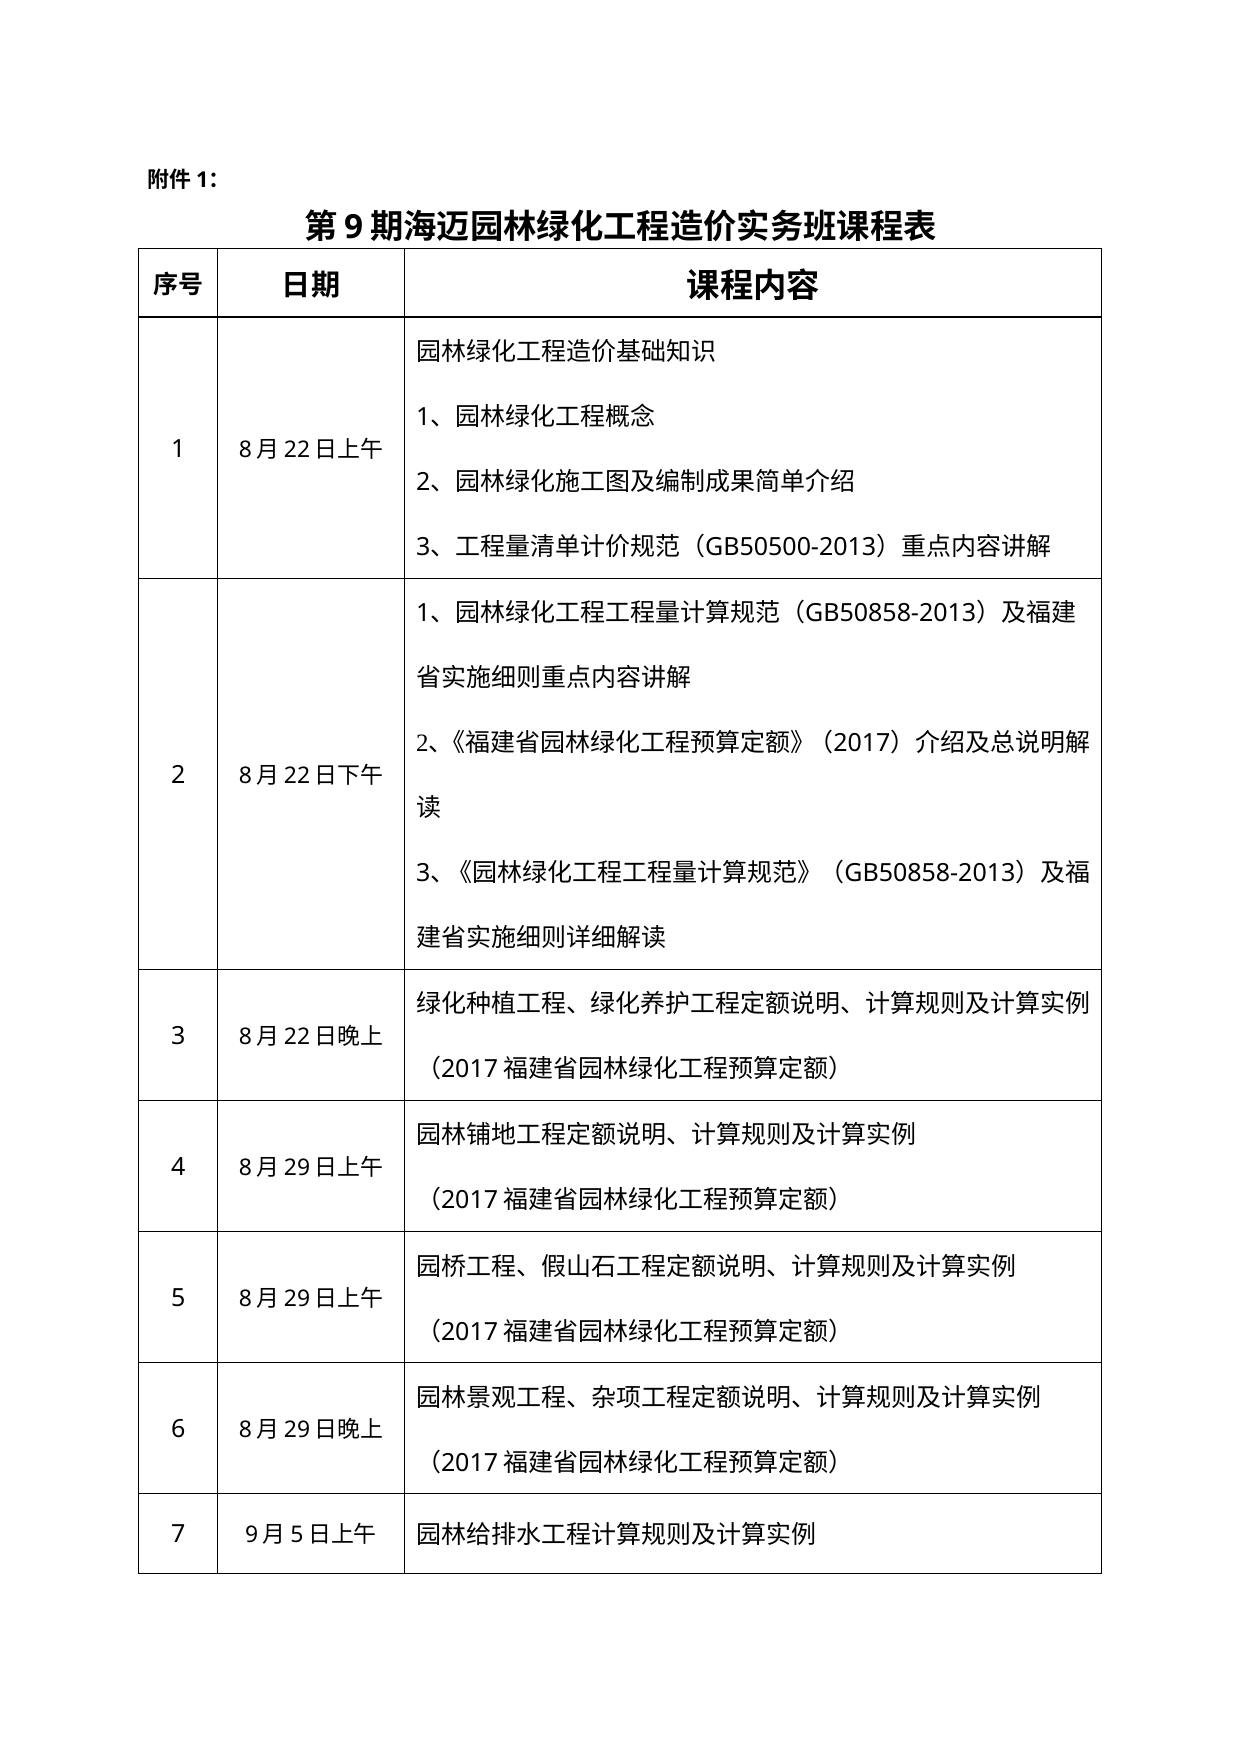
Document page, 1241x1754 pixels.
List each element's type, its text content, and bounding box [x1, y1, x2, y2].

table_cell 8月29日上午 [218, 1297, 404, 1427]
table_cell 园林绿化工程造价基础知识 1、园林绿化工程概念 2、园林绿化施工图及编制成果简单介绍 3、工程量清单计价规范（GB50500-2013）重点内容讲解 [405, 318, 1101, 577]
table_cell 8月29日晚上 [218, 1428, 404, 1558]
table_cell 园林景观工程、杂项工程定额说明、计算规则及计算实例 （2017福建省园林绿化工程预算定额） [405, 1428, 1101, 1558]
table_header 序号 [139, 249, 217, 316]
table_cell 8月29日上午 [218, 1166, 404, 1296]
table_cell 6 [139, 1428, 217, 1558]
table_cell 1 [139, 318, 217, 577]
table_cell 5 [139, 1297, 217, 1427]
table_cell 绿化种植工程、绿化养护工程定额说明、计算规则及计算实例 （2017福建省园林绿化工程预算定额） [405, 970, 1101, 1164]
table_cell 8月22日下午 [218, 579, 404, 968]
table_cell 3 [139, 970, 217, 1164]
text 第9期海迈园林绿化工程造价实务班课程表 [148, 204, 1092, 247]
table_header 日期 [218, 249, 404, 316]
table_cell 园桥工程、假山石工程定额说明、计算规则及计算实例 （2017福建省园林绿化工程预算定额） [405, 1297, 1101, 1427]
table_cell 2 [139, 579, 217, 968]
text 附件1： [148, 162, 1092, 194]
table_cell 8月22日晚上 [218, 970, 404, 1164]
table_cell 园林铺地工程定额说明、计算规则及计算实例 （2017福建省园林绿化工程预算定额） [405, 1166, 1101, 1296]
table_cell 1、园林绿化工程工程量计算规范（GB50858-2013）及福建省实施细则重点内容讲解 2、《福建省园林绿化工程预算定额》（2017）介绍及总说明解读 3、《园林绿化工程工程量计算规范》（GB50858-2013）及福建省实施细则详细解读 [405, 579, 1101, 968]
table_cell 4 [139, 1166, 217, 1296]
table_header 课程内容 [405, 249, 1101, 316]
table_cell 8月22日上午 [218, 318, 404, 577]
